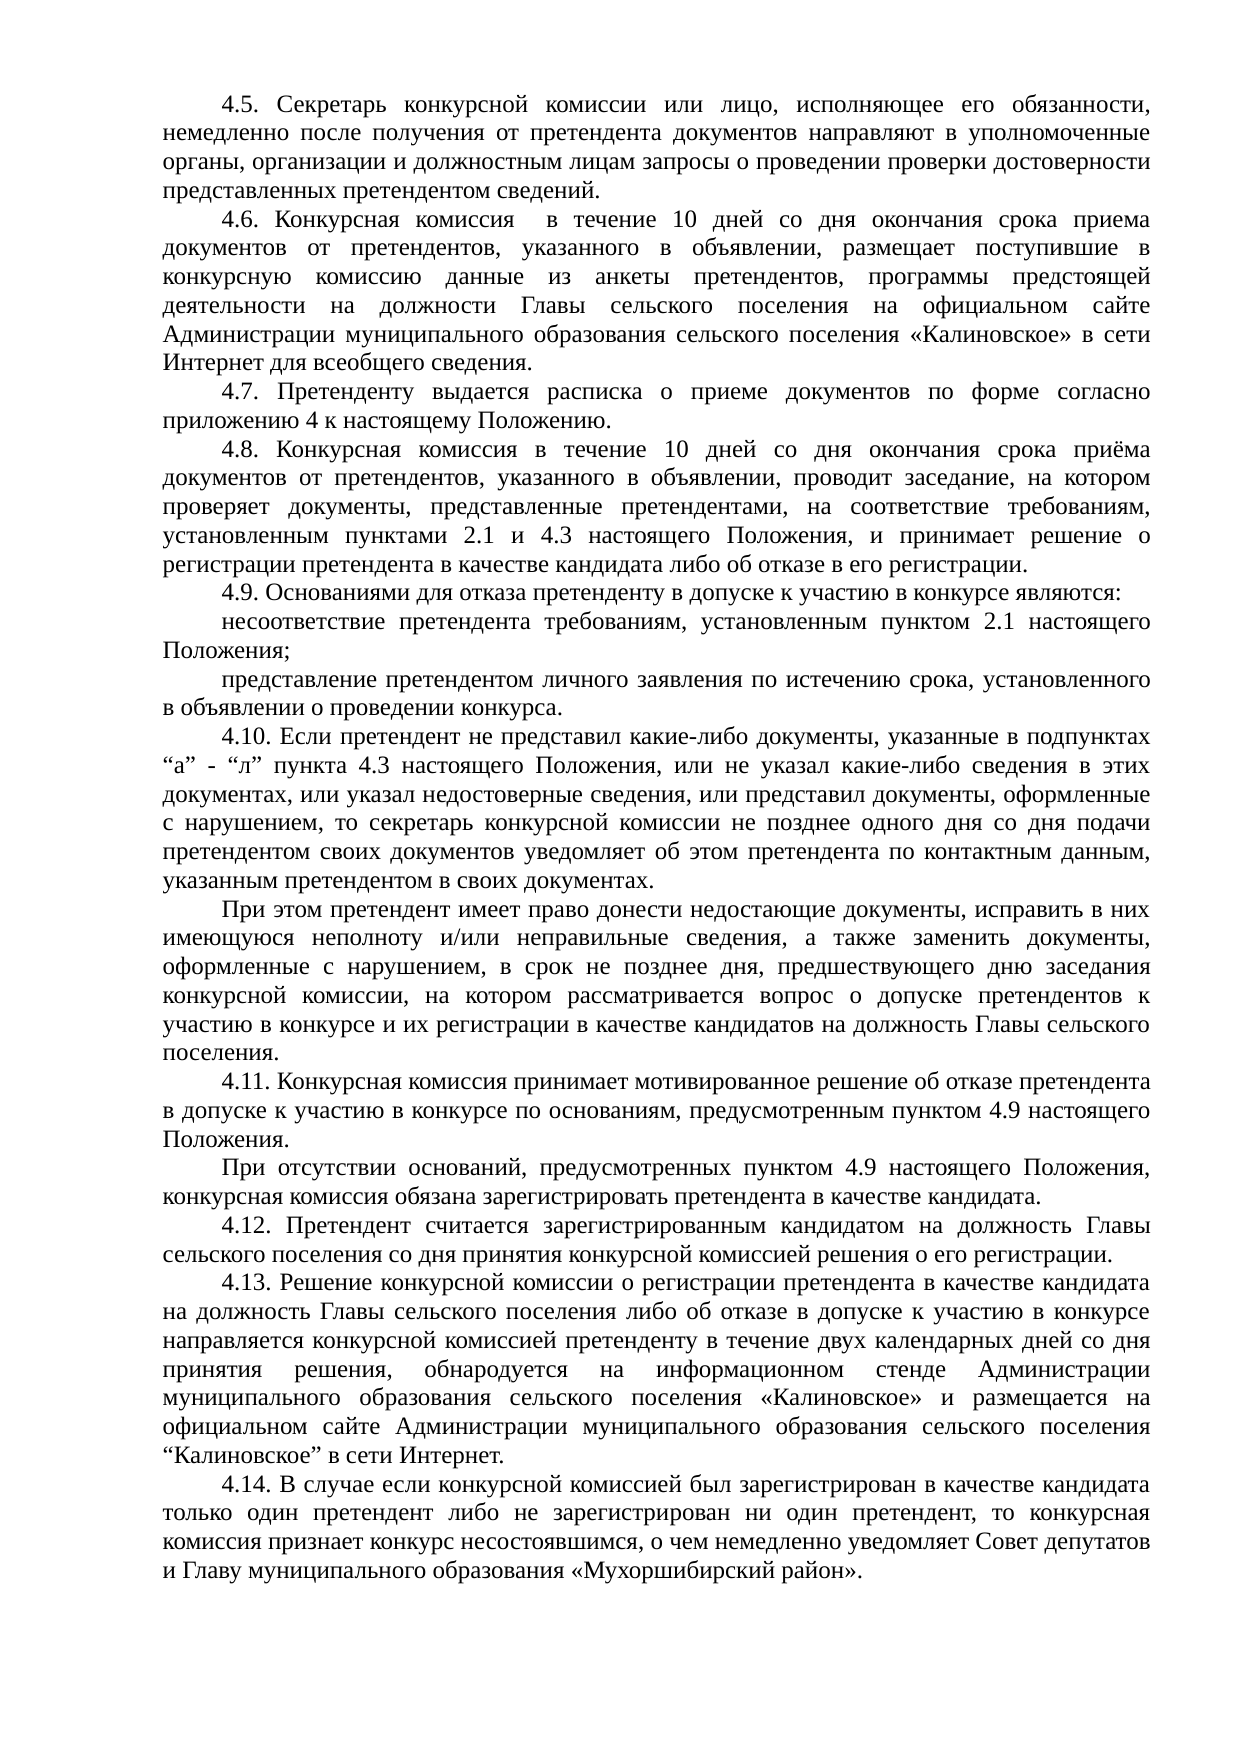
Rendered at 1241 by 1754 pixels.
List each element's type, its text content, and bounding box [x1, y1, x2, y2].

text 4.6. Конкурсная комиссия в течение 10 дней со дня окончания срока приема документов от претендентов, указанного в объявлении, размещает поступившие в конкурсную комиссию данные из анкеты претендентов, программы предстоящей деятельности на должности Главы сельского поселения на официальном сайте Администрации муниципального образования сельского поселения «Калиновское» в сети Интернет для всеобщего сведения. [162, 204, 1151, 376]
text несоответствие претендента требованиям, установленным пунктом 2.1 настоящего Положения; [162, 606, 1151, 664]
text представление претендентом личного заявления по истечению срока, установленного в объявлении о проведении конкурса. [162, 664, 1151, 721]
text 4.8. Конкурсная комиссия в течение 10 дней со дня окончания срока приёма документов от претендентов, указанного в объявлении, проводит заседание, на котором проверяет документы, представленные претендентами, на соответствие требованиям, установленным пунктами 2.1 и 4.3 настоящего Положения, и принимает решение о регистрации претендента в качестве кандидата либо об отказе в его регистрации. [162, 434, 1151, 577]
text 4.13. Решение конкурсной комиссии о регистрации претендента в качестве кандидата на должность Главы сельского поселения либо об отказе в допуске к участию в конкурсе направляется конкурсной комиссией претенденту в течение двух календарных дней со дня принятия решения, обнародуется на информационном стенде Администрации муниципального образования сельского поселения «Калиновское» и размещается на официальном сайте Администрации муниципального образования сельского поселения “Калиновское” в сети Интернет. [162, 1267, 1151, 1469]
text При отсутствии оснований, предусмотренных пунктом 4.9 настоящего Положения, конкурсная комиссия обязана зарегистрировать претендента в качестве кандидата. [162, 1152, 1151, 1210]
text 4.10. Если претендент не представил какие-либо документы, указанные в подпунктах “а” - “л” пункта 4.3 настоящего Положения, или не указал какие-либо сведения в этих документах, или указал недостоверные сведения, или представил документы, оформленные с нарушением, то секретарь конкурсной комиссии не позднее одного дня со дня подачи претендентом своих документов уведомляет об этом претендента по контактным данным, указанным претендентом в своих документах. [162, 721, 1151, 894]
text 4.11. Конкурсная комиссия принимает мотивированное решение об отказе претендента в допуске к участию в конкурсе по основаниям, предусмотренным пунктом 4.9 настоящего Положения. [162, 1066, 1151, 1152]
text 4.12. Претендент считается зарегистрированным кандидатом на должность Главы сельского поселения со дня принятия конкурсной комиссией решения о его регистрации. [162, 1210, 1151, 1267]
text 4.7. Претенденту выдается расписка о приеме документов по форме согласно приложению 4 к настоящему Положению. [162, 376, 1151, 434]
text При этом претендент имеет право донести недостающие документы, исправить в них имеющуюся неполноту и/или неправильные сведения, а также заменить документы, оформленные с нарушением, в срок не позднее дня, предшествующего дню заседания конкурсной комиссии, на котором рассматривается вопрос о допуске претендентов к участию в конкурсе и их регистрации в качестве кандидатов на должность Главы сельского поселения. [162, 894, 1151, 1066]
text 4.14. В случае если конкурсной комиссией был зарегистрирован в качестве кандидата только один претендент либо не зарегистрирован ни один претендент, то конкурсная комиссия признает конкурс несостоявшимся, о чем немедленно уведомляет Совет депутатов и Главу муниципального образования «Мухоршибирский район». [162, 1469, 1151, 1584]
text 4.5. Секретарь конкурсной комиссии или лицо, исполняющее его обязанности, немедленно после получения от претендента документов направляют в уполномоченные органы, организации и должностным лицам запросы о проведении проверки достоверности представленных претендентом сведений. [162, 89, 1151, 204]
text 4.9. Основаниями для отказа претенденту в допуске к участию в конкурсе являются: [162, 577, 1151, 606]
